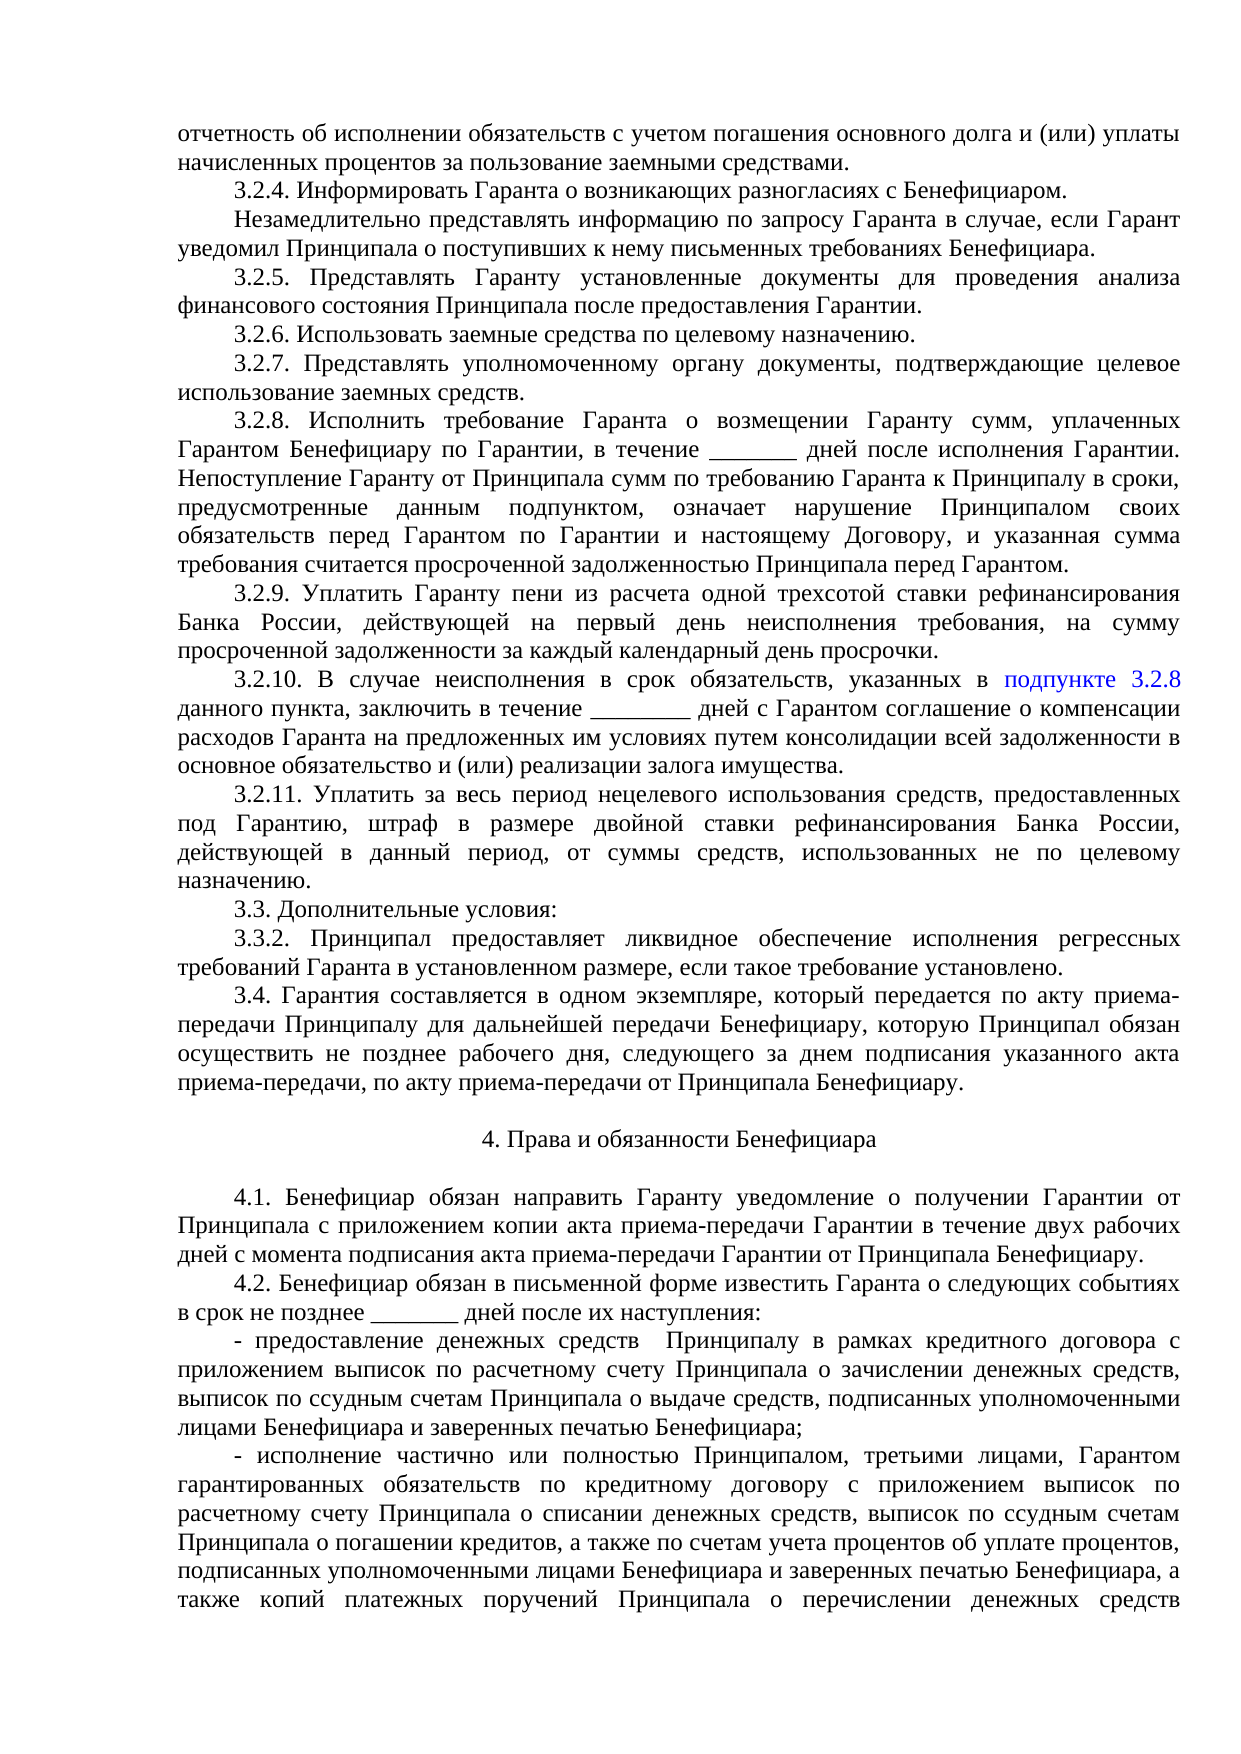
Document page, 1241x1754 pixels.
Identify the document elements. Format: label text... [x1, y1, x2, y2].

text Незамедлительно представлять информацию по запросу Гаранта в случае, если Гарант уведомил Принципала о поступивших к нему письменных требованиях Бенефициара. [177, 204, 1181, 262]
text 3.2.4. Информировать Гаранта о возникающих разногласиях с Бенефициаром. [177, 176, 1181, 204]
text 3.2.10. В случае неисполнения в срок обязательств, указанных в подпункте 3.2.8 данного пункта, заключить в течение ________ дней с Гарантом соглашение о компенсации расходов Гаранта на предложенных им условиях путем консолидации всей задолженности в основное обязательство и (или) реализации залога имущества. [177, 664, 1181, 779]
text 3.2.11. Уплатить за весь период нецелевого использования средств, предоставленных под Гарантию, штраф в размере двойной ставки рефинансирования Банка России, действующей в данный период, от суммы средств, использованных не по целевому назначению. [177, 779, 1181, 894]
text 3.2.8. Исполнить требование Гаранта о возмещении Гаранту сумм, уплаченных Гарантом Бенефициару по Гарантии, в течение _______ дней после исполнения Гарантии. Непоступление Гаранту от Принципала сумм по требованию Гаранта к Принципалу в сроки, предусмотренные данным подпунктом, означает нарушение Принципалом своих обязательств перед Гарантом по Гарантии и настоящему Договору, и указанная сумма требования считается просроченной задолженностью Принципала перед Гарантом. [177, 406, 1181, 578]
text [177, 1441, 1181, 1613]
text 3.2.5. Представлять Гаранту установленные документы для проведения анализа финансового состояния Принципала после предоставления Гарантии. [177, 262, 1181, 319]
text 4. Права и обязанности Бенефициара [177, 1124, 1181, 1153]
text 3.2.9. Уплатить Гаранту пени из расчета одной трехсотой ставки рефинансирования Банка России, действующей на первый день неисполнения требования, на сумму просроченной задолженности за каждый календарный день просрочки. [177, 578, 1181, 664]
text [177, 118, 1181, 176]
text 3.2.7. Представлять уполномоченному органу документы, подтверждающие целевое использование заемных средств. [177, 348, 1181, 406]
text - предоставление денежных средств Принципалу в рамках кредитного договора с приложением выписок по расчетному счету Принципала о зачислении денежных средств, выписок по ссудным счетам Принципала о выдаче средств, подписанных уполномоченными лицами Бенефициара и заверенных печатью Бенефициара; [177, 1326, 1181, 1441]
text 3.2.6. Использовать заемные средства по целевому назначению. [177, 319, 1181, 348]
text 3.3. Дополнительные условия: [177, 894, 1181, 923]
text 4.1. Бенефициар обязан направить Гаранту уведомление о получении Гарантии от Принципала с приложением копии акта приема-передачи Гарантии в течение двух рабочих дней с момента подписания акта приема-передачи Гарантии от Принципала Бенефициару. [177, 1182, 1181, 1268]
text 3.4. Гарантия составляется в одном экземпляре, который передается по акту приема-передачи Принципалу для дальнейшей передачи Бенефициару, которую Принципал обязан осуществить не позднее рабочего дня, следующего за днем подписания указанного акта приема-передачи, по акту приема-передачи от Принципала Бенефициару. [177, 981, 1181, 1096]
text 3.3.2. Принципал предоставляет ликвидное обеспечение исполнения регрессных требований Гаранта в установленном размере, если такое требование установлено. [177, 923, 1181, 981]
text 4.2. Бенефициар обязан в письменной форме известить Гаранта о следующих событиях в срок не позднее _______ дней после их наступления: [177, 1268, 1181, 1326]
